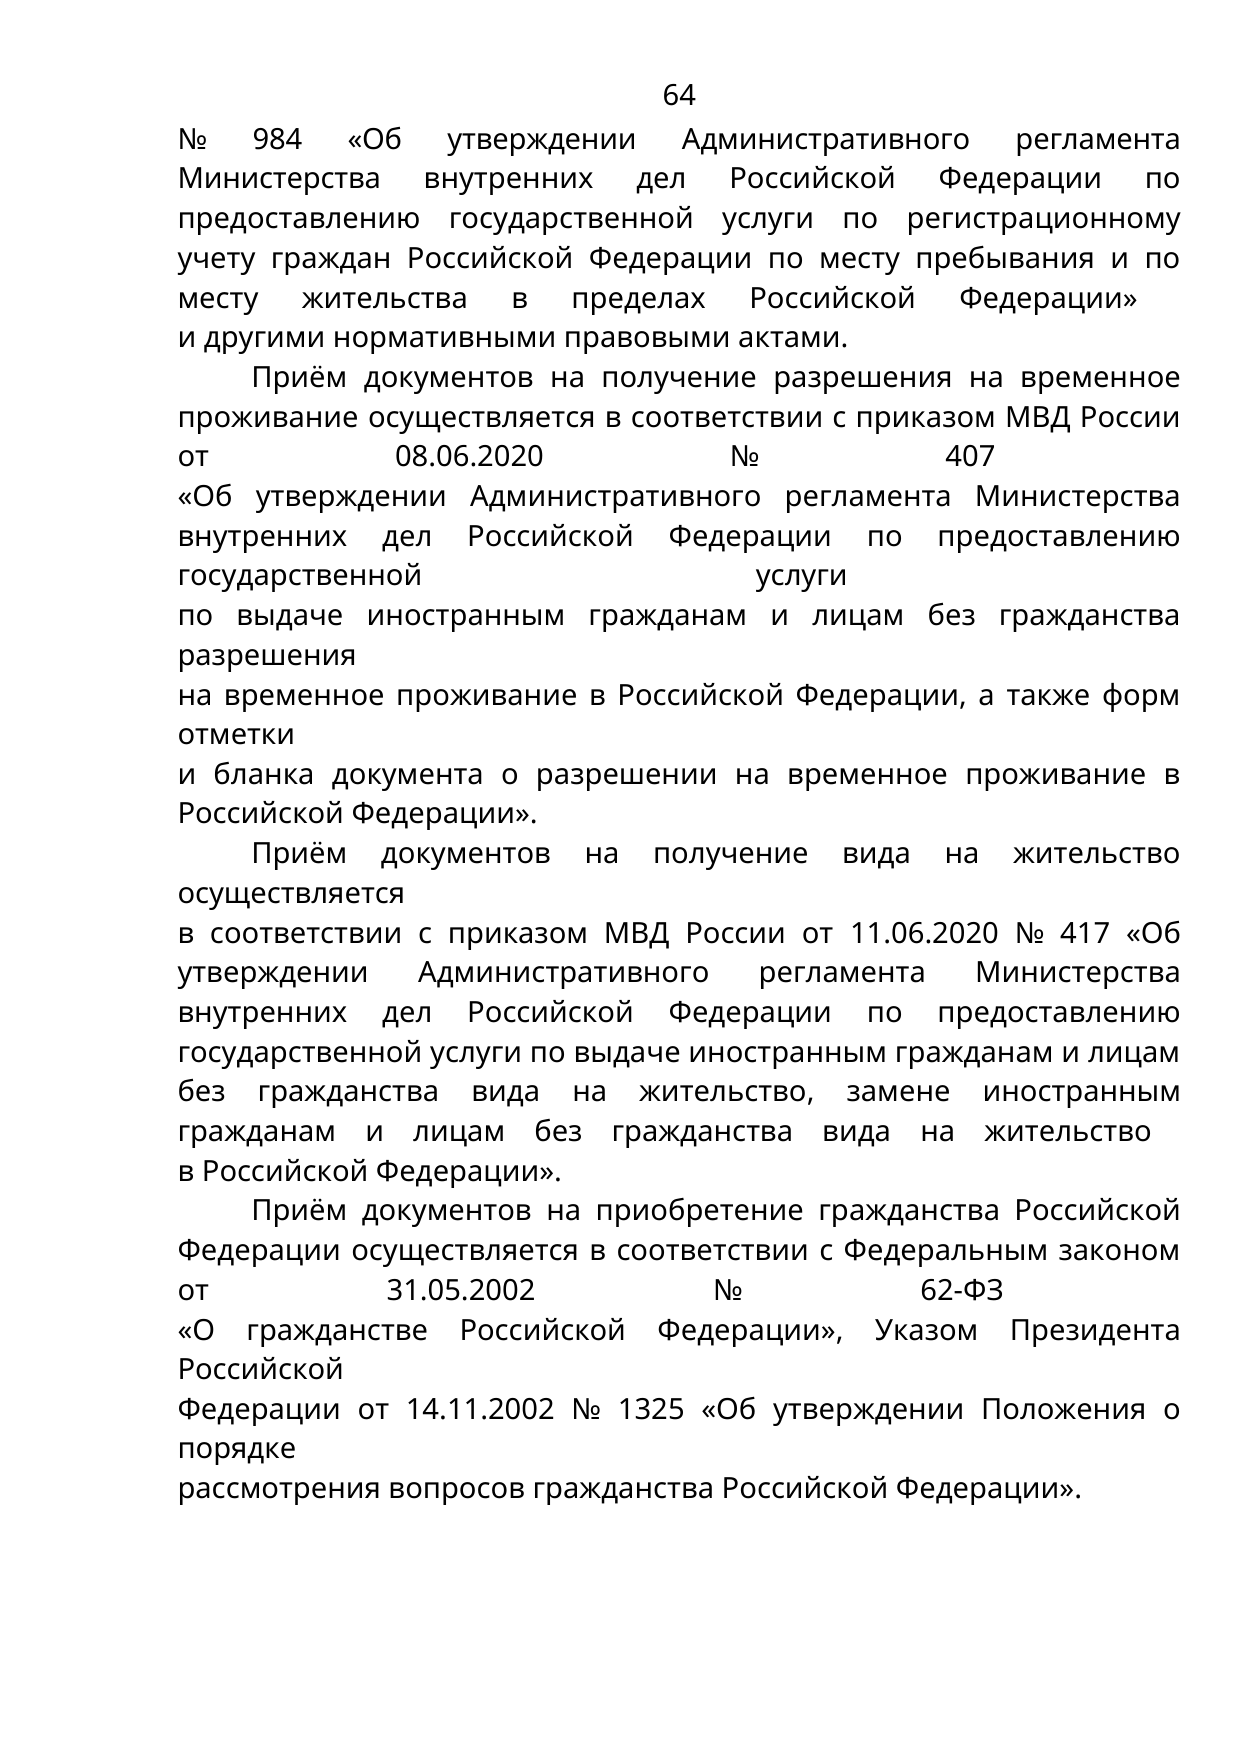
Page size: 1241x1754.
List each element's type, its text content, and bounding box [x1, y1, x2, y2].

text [177, 118, 1181, 356]
text Приём документов на получение вида на жительство осуществляется в соответствии с приказом МВД России от 11.06.2020 № 417 «Об утверждении Административного регламента Министерства внутренних дел Российской Федерации по предоставлению государственной услуги по выдаче иностранным гражданам и лицам без гражданства вида на жительство, замене иностранным гражданам и лицам без гражданства вида на жительство в Российской Федерации». [177, 832, 1181, 1190]
text Приём документов на получение разрешения на временное проживание осуществляется в соответствии с приказом МВД России от 08.06.2020 № 407 «Об утверждении Административного регламента Министерства внутренних дел Российской Федерации по предоставлению государственной услуги по выдаче иностранным гражданам и лицам без гражданства разрешения на временное проживание в Российской Федерации, а также форм отметки и бланка документа о разрешении на временное проживание в Российской Федерации». [177, 356, 1181, 832]
text Приём документов на приобретение гражданства Российской Федерации осуществляется в соответствии с Федеральным законом от 31.05.2002 № 62-ФЗ «О гражданстве Российской Федерации», Указом Президента Российской Федерации от 14.11.2002 № 1325 «Об утверждении Положения о порядке рассмотрения вопросов гражданства Российской Федерации». [177, 1190, 1181, 1507]
